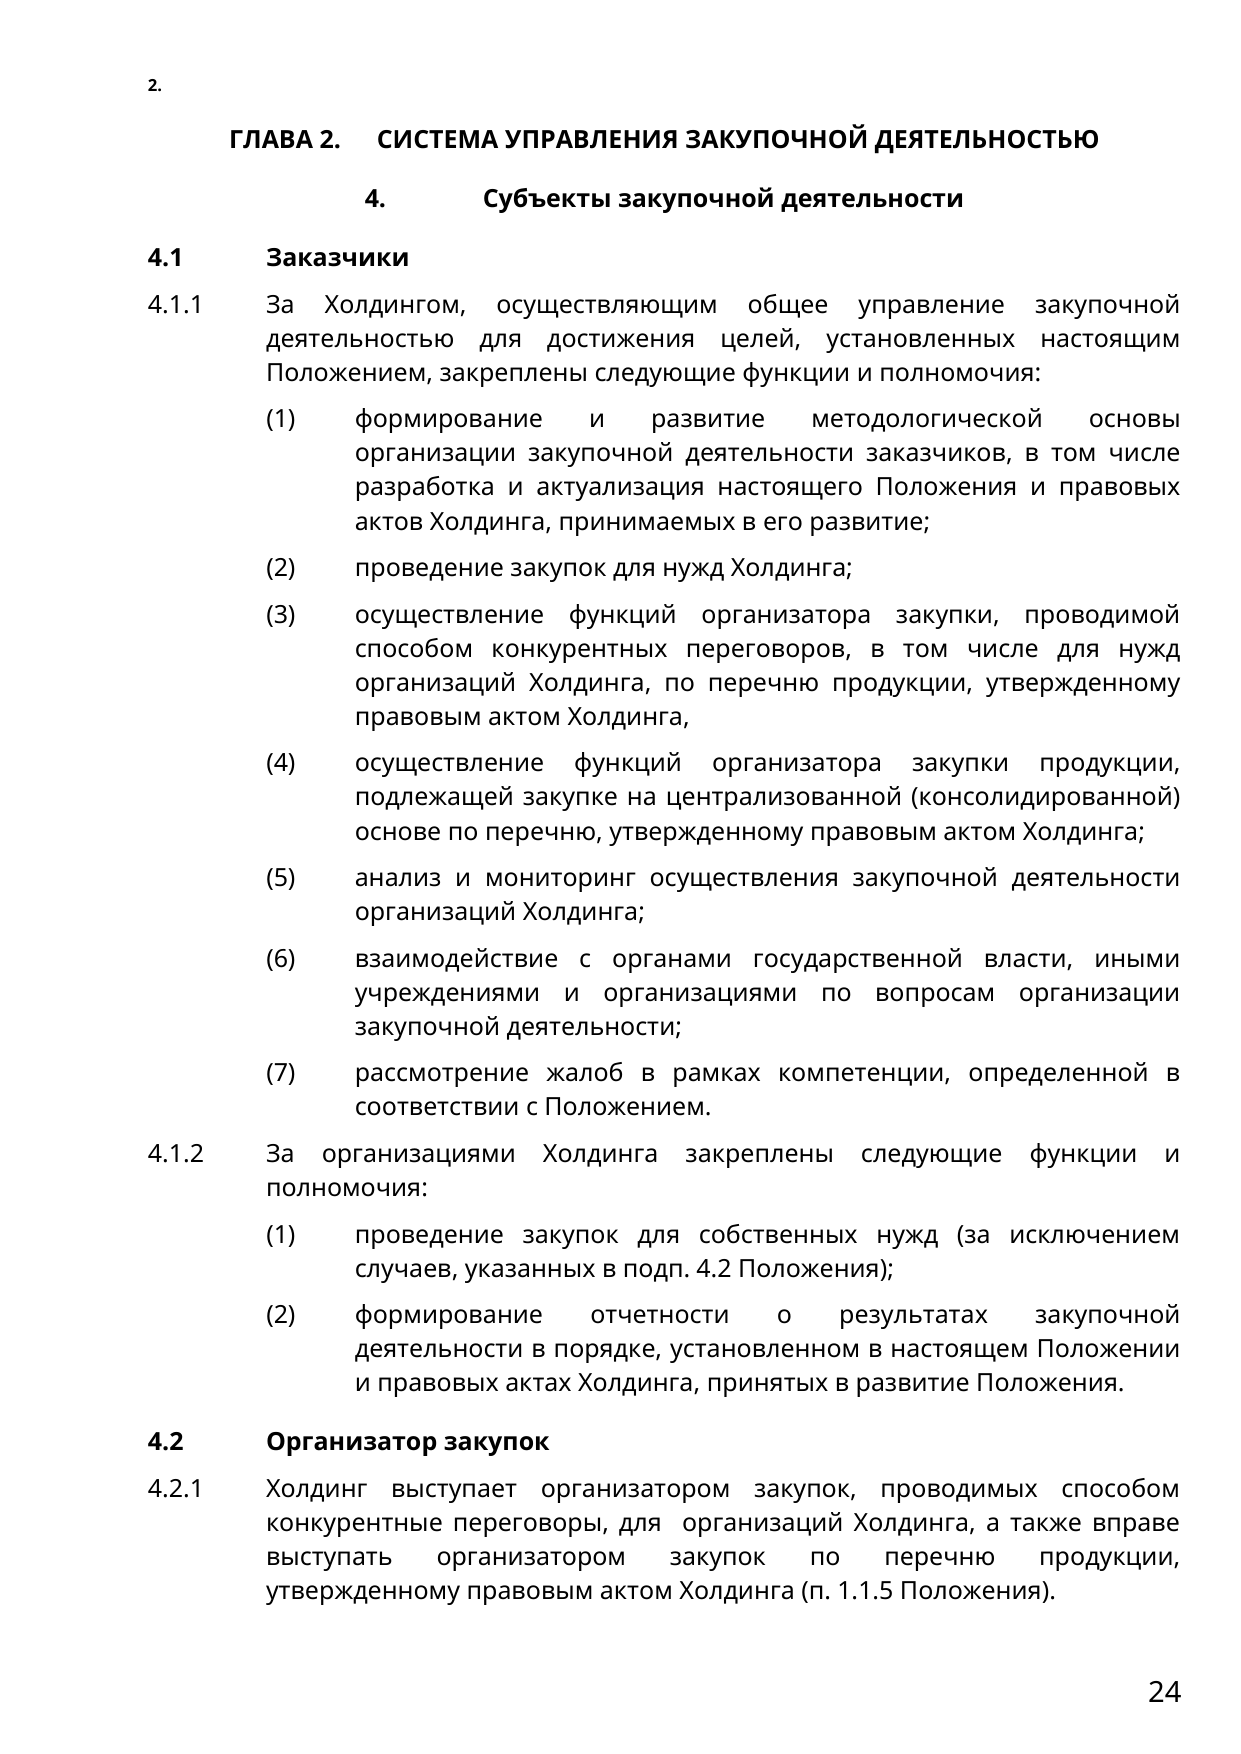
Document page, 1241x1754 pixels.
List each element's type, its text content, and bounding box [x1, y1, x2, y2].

list взаимодействие с органами государственной власти, иными учреждениями и организациями по вопросам организации закупочной деятельности; [266, 940, 1181, 1042]
list За Холдингом, осуществляющим общее управление закупочной деятельностью для достижения целей, установленных настоящим Положением, закреплены следующие функции и полномочия: [148, 286, 1181, 388]
list анализ и мониторинг осуществления закупочной деятельности организаций Холдинга; [266, 860, 1181, 928]
list Система управления закупочной деятельностью [148, 122, 1181, 156]
list рассмотрение жалоб в рамках компетенции, определенной в соответствии с Положением. [266, 1055, 1181, 1123]
list Субъекты закупочной деятельности [148, 181, 1181, 215]
list За организациями Холдинга закреплены следующие функции и полномочия: [148, 1136, 1181, 1204]
list формирование отчетности о результатах закупочной деятельности в порядке, установленном в настоящем Положении и правовых актах Холдинга, принятых в развитие Положения. [266, 1297, 1181, 1399]
list проведение закупок для нужд Холдинга; [266, 550, 1181, 584]
list формирование и развитие методологической основы организации закупочной деятельности заказчиков, в том числе разработка и актуализация настоящего Положения и правовых актов Холдинга, принимаемых в его развитие; [266, 401, 1181, 537]
list проведение закупок для собственных нужд (за исключением случаев, указанных в подп. 4.2 Положения); [266, 1216, 1181, 1284]
list Заказчики [148, 240, 1181, 274]
list осуществление функций организатора закупки, проводимой способом конкурентных переговоров, в том числе для нужд организаций Холдинга, по перечню продукции, утвержденному правовым актом Холдинга, [266, 596, 1181, 732]
list осуществление функций организатора закупки продукции, подлежащей закупке на централизованной (консолидированной) основе по перечню, утвержденному правовым актом Холдинга; [266, 745, 1181, 847]
list Организатор закупок [148, 1424, 1181, 1458]
list Холдинг выступает организатором закупок, проводимых способом конкурентные переговоры, для организаций Холдинга, а также вправе выступать организатором закупок по перечню продукции, утвержденному правовым актом Холдинга (п. 1.1.5 Положения). [148, 1471, 1181, 1607]
